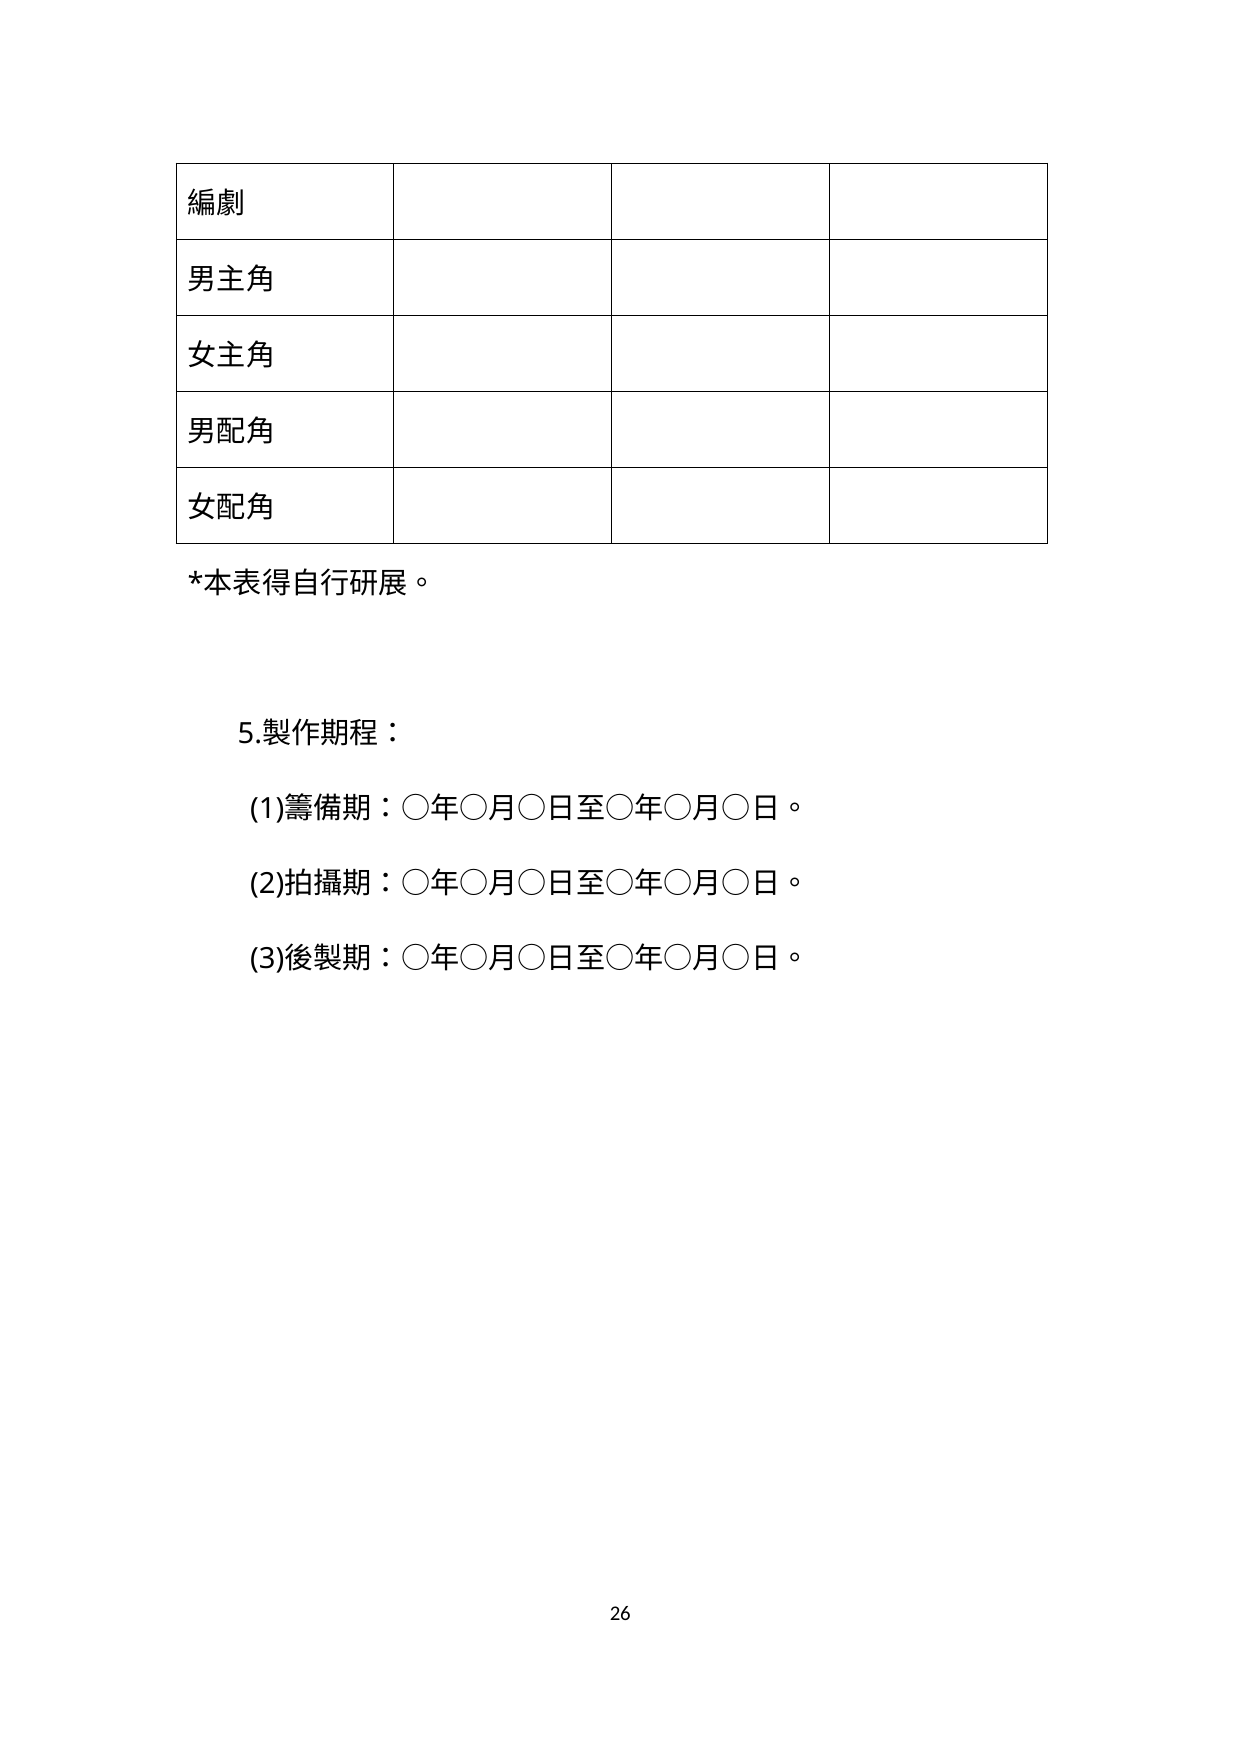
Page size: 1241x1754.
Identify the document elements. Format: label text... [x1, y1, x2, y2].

table_cell [830, 316, 1047, 391]
text (2)拍攝期：○年○月○日至○年○月○日。 [250, 844, 1053, 919]
table_cell [830, 392, 1047, 467]
table_cell [830, 240, 1047, 314]
table_cell [394, 468, 611, 543]
table_cell 女配角 [177, 468, 393, 543]
table_cell [612, 392, 829, 467]
table_cell [612, 240, 829, 314]
table_cell [830, 468, 1047, 543]
table_cell [612, 468, 829, 543]
table_cell [394, 316, 611, 391]
text *本表得自行研展。 [187, 544, 1053, 619]
table_cell [612, 316, 829, 391]
text (1)籌備期：○年○月○日至○年○月○日。 [250, 769, 1053, 844]
table_cell 女主角 [177, 316, 393, 391]
text 5.製作期程： [237, 694, 1053, 769]
table_cell [394, 392, 611, 467]
table_cell [394, 240, 611, 314]
table_cell [612, 164, 829, 238]
table_cell 編劇 [177, 164, 393, 238]
table_cell 男配角 [177, 392, 393, 467]
table_cell [394, 164, 611, 238]
table_cell 男主角 [177, 240, 393, 314]
text (3)後製期：○年○月○日至○年○月○日。 [250, 919, 1053, 994]
table_cell [830, 164, 1047, 238]
